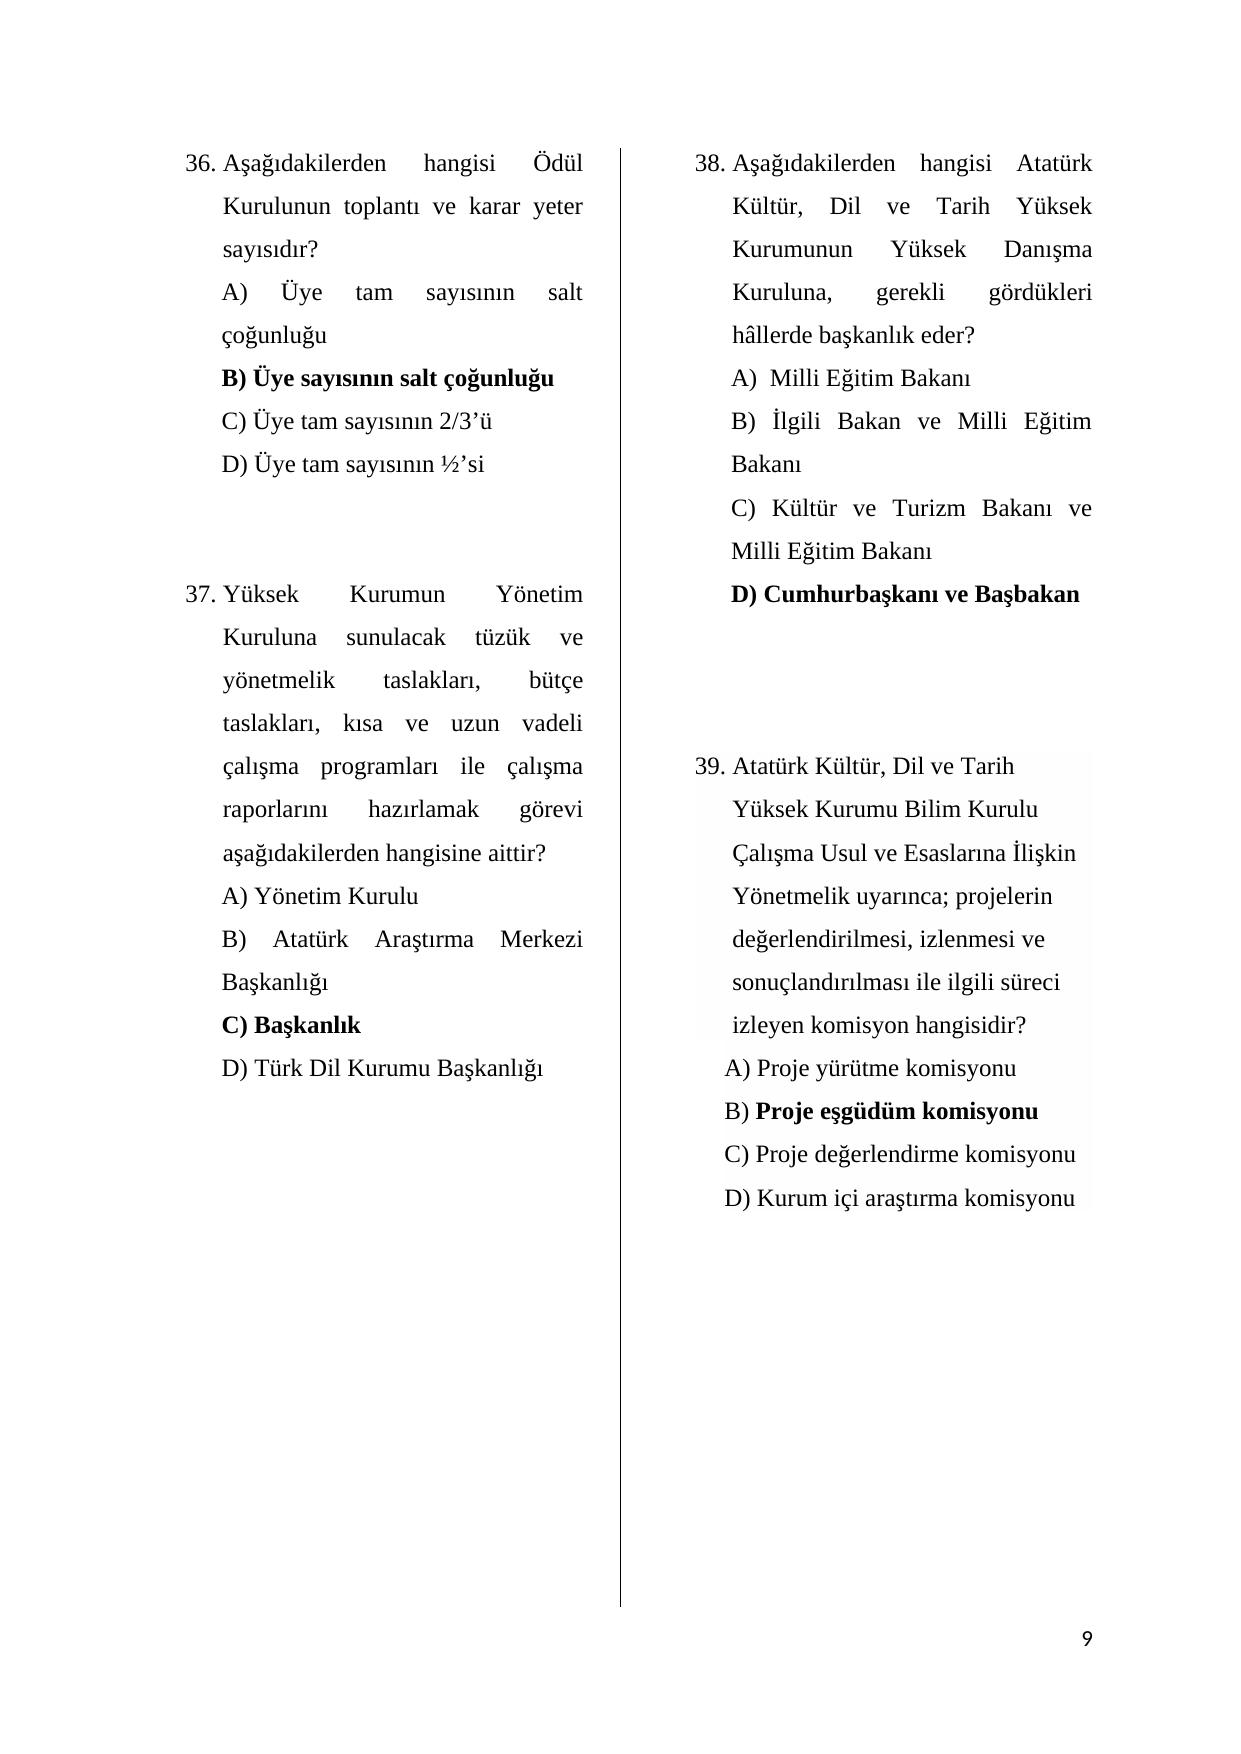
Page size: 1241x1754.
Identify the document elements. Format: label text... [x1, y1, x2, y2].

text C) Kültür ve Turizm Bakanı ve Milli Eğitim Bakanı [731, 493, 1093, 564]
list Aşağıdakilerden hangisi Atatürk Kültür, Dil ve Tarih Yüksek Kurumunun Yüksek Danışma Kuruluna, gerekli gördükleri hâllerde başkanlık eder? [694, 148, 1093, 349]
list D) Kurum içi araştırma komisyonu [724, 1183, 1093, 1211]
list A) Proje yürütme komisyonu [724, 1053, 1093, 1082]
list Yüksek Kurumun Yönetim Kuruluna sunulacak tüzük ve yönetmelik taslakları, bütçe taslakları, kısa ve uzun vadeli çalışma programları ile çalışma raporlarını hazırlamak görevi aşağıdakilerden hangisine aittir? [185, 579, 583, 866]
text A) Yönetim Kurulu [221, 881, 583, 909]
list B) Proje eşgüdüm komisyonu [724, 1096, 1093, 1125]
text C) Üye tam sayısının 2/3’ü [221, 406, 583, 435]
text B) Üye sayısının salt çoğunluğu [221, 363, 583, 392]
text D) Üye tam sayısının ½’si [221, 449, 583, 478]
text B) İlgili Bakan ve Milli Eğitim Bakanı [731, 406, 1093, 478]
list Atatürk Kültür, Dil ve Tarih Yüksek Kurumu Bilim Kurulu Çalışma Usul ve Esaslarına İlişkin Yönetmelik uyarınca; projelerin değerlendirilmesi, izlenmesi ve sonuçlandırılması ile ilgili süreci izleyen komisyon hangisidir? [694, 751, 1093, 1039]
text D) Cumhurbaşkanı ve Başbakan [731, 579, 1093, 608]
text A) Milli Eğitim Bakanı [731, 363, 1093, 392]
list C) Proje değerlendirme komisyonu [724, 1139, 1093, 1168]
text C) Başkanlık [221, 1010, 583, 1039]
text B) Atatürk Araştırma Merkezi Başkanlığı [221, 924, 583, 996]
text A) Üye tam sayısının salt çoğunluğu [221, 277, 583, 349]
list Aşağıdakilerden hangisi Ödül Kurulunun toplantı ve karar yeter sayısıdır? [185, 148, 583, 263]
text D) Türk Dil Kurumu Başkanlığı [221, 1053, 583, 1082]
